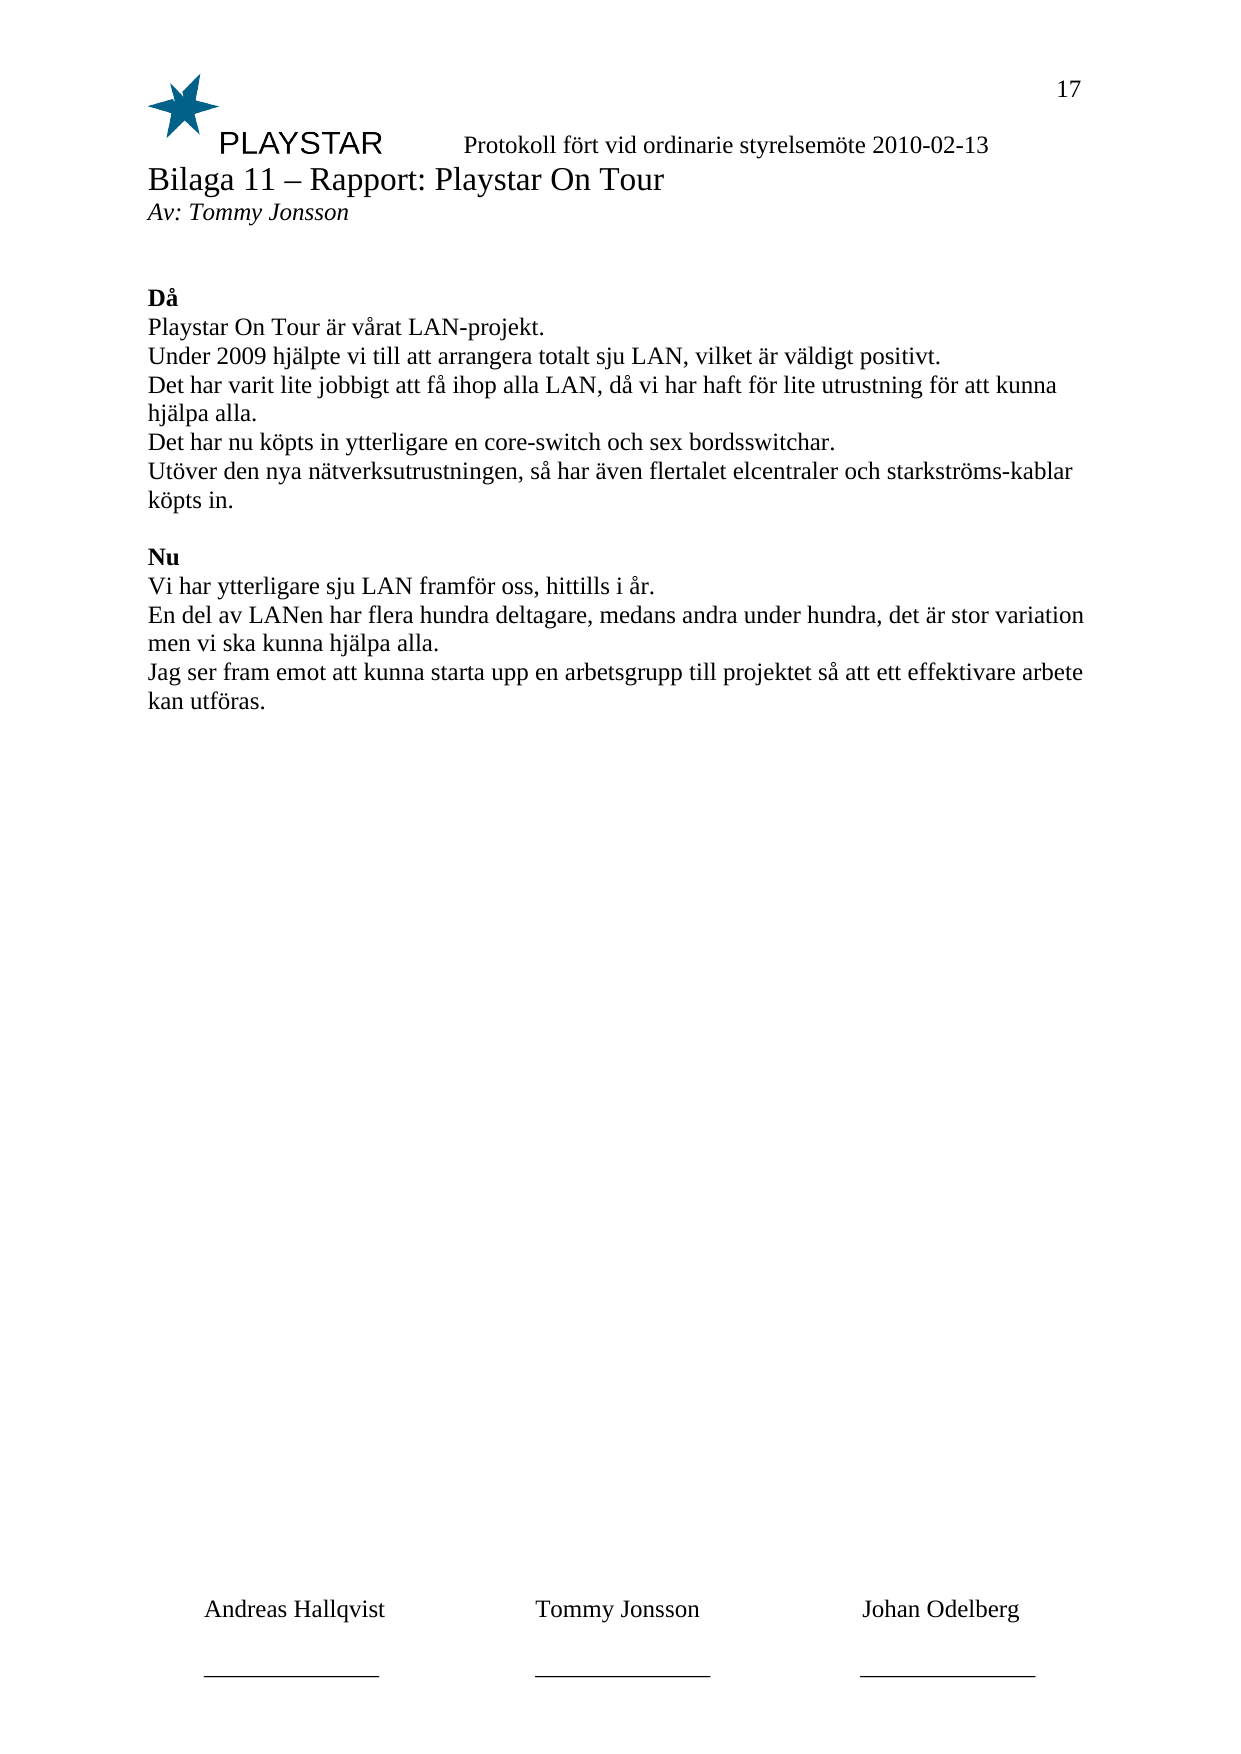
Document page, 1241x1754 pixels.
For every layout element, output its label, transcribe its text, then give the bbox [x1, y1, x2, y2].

text Av: Tommy Jonsson [148, 197, 1093, 226]
text Bilaga 11 – Rapport: Playstar On Tour [148, 159, 1093, 197]
text Då Playstar On Tour är vårat LAN-projekt. Under 2009 hjälpte vi till att arrangera totalt sju LAN, vilket är väldigt positivt. Det har varit lite jobbigt att få ihop alla LAN, då vi har haft för lite utrustning för att kunna hjälpa alla. Det har nu köpts in ytterligare en core-switch och sex bordsswitchar. Utöver den nya nätverksutrustningen, så har även flertalet elcentraler och starkströms-kablar köpts in. Nu Vi har ytterligare sju LAN framför oss, hittills i år. En del av LANen har flera hundra deltagare, medans andra under hundra, det är stor variation men vi ska kunna hjälpa alla. Jag ser fram emot att kunna starta upp en arbetsgrupp till projektet så att ett effektivare arbete kan utföras. [148, 283, 1093, 715]
picture [147, 73, 382, 154]
